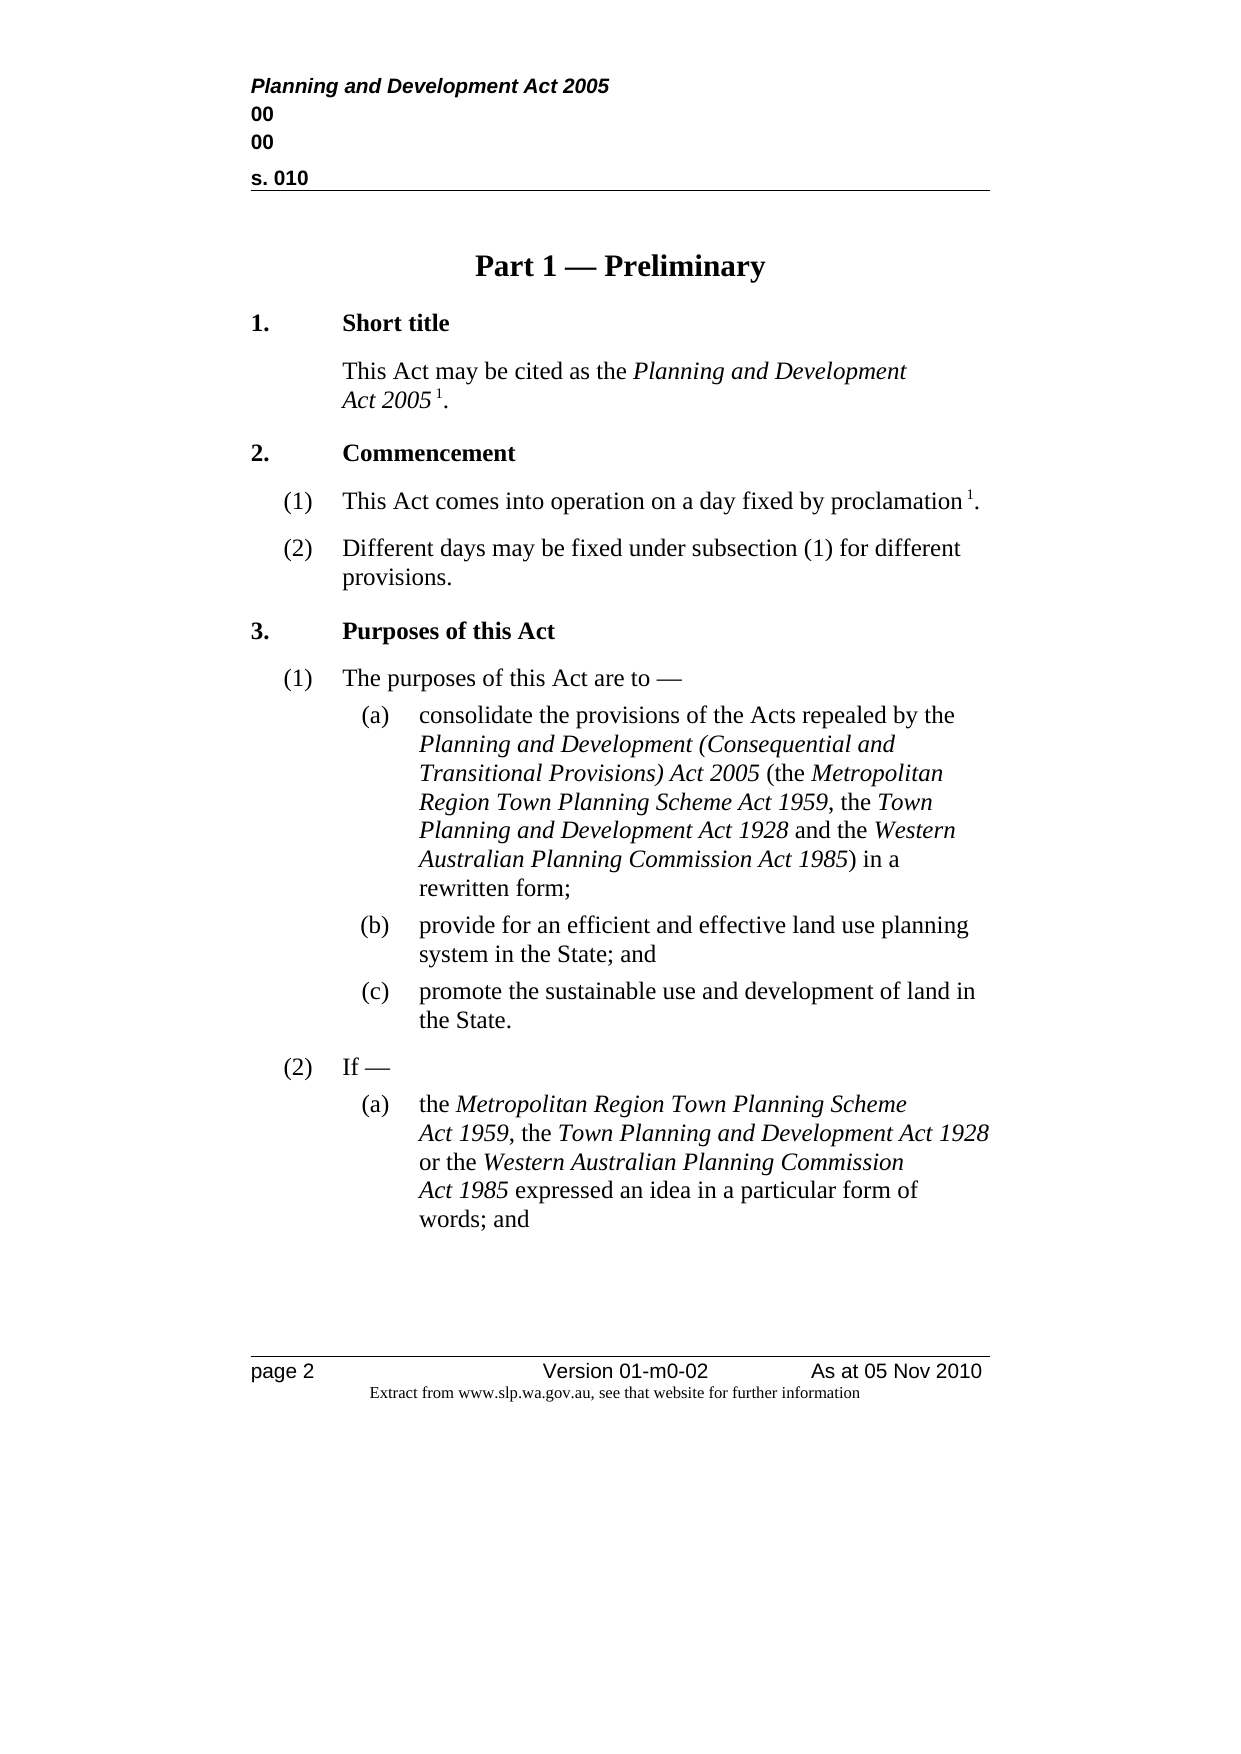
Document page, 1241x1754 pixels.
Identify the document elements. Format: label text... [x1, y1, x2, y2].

subtitle 1. Short title [251, 308, 990, 337]
text (a) the Metropolitan Region Town Planning Scheme Act 1959, the Town Planning and Development Act 1928 or the Western Australian Planning Commission Act 1985 expressed an idea in a particular form of words; and [251, 1089, 990, 1233]
subtitle 2. Commencement [251, 438, 990, 467]
text (2) If — [251, 1052, 990, 1081]
subtitle Part 1 — Preliminary [251, 247, 990, 283]
text (1) This Act comes into operation on a day fixed by proclamation 1. [251, 486, 990, 515]
text (b) provide for an efficient and effective land use planning system in the State; and [251, 910, 990, 968]
text (2) Different days may be fixed under subsection (1) for different provisions. [251, 533, 990, 591]
text (c) promote the sustainable use and development of land in the State. [251, 976, 990, 1033]
text This Act may be cited as the Planning and Development Act 2005 1. [251, 356, 945, 413]
text (a) consolidate the provisions of the Acts repealed by the Planning and Development (Consequential and Transitional Provisions) Act 2005 (the Metropolitan Region Town Planning Scheme Act 1959, the Town Planning and Development Act 1928 and the Western Australian Planning Commission Act 1985) in a rewritten form; [251, 701, 990, 902]
subtitle 3. Purposes of this Act [251, 616, 990, 645]
text (1) The purposes of this Act are to — [251, 663, 990, 692]
